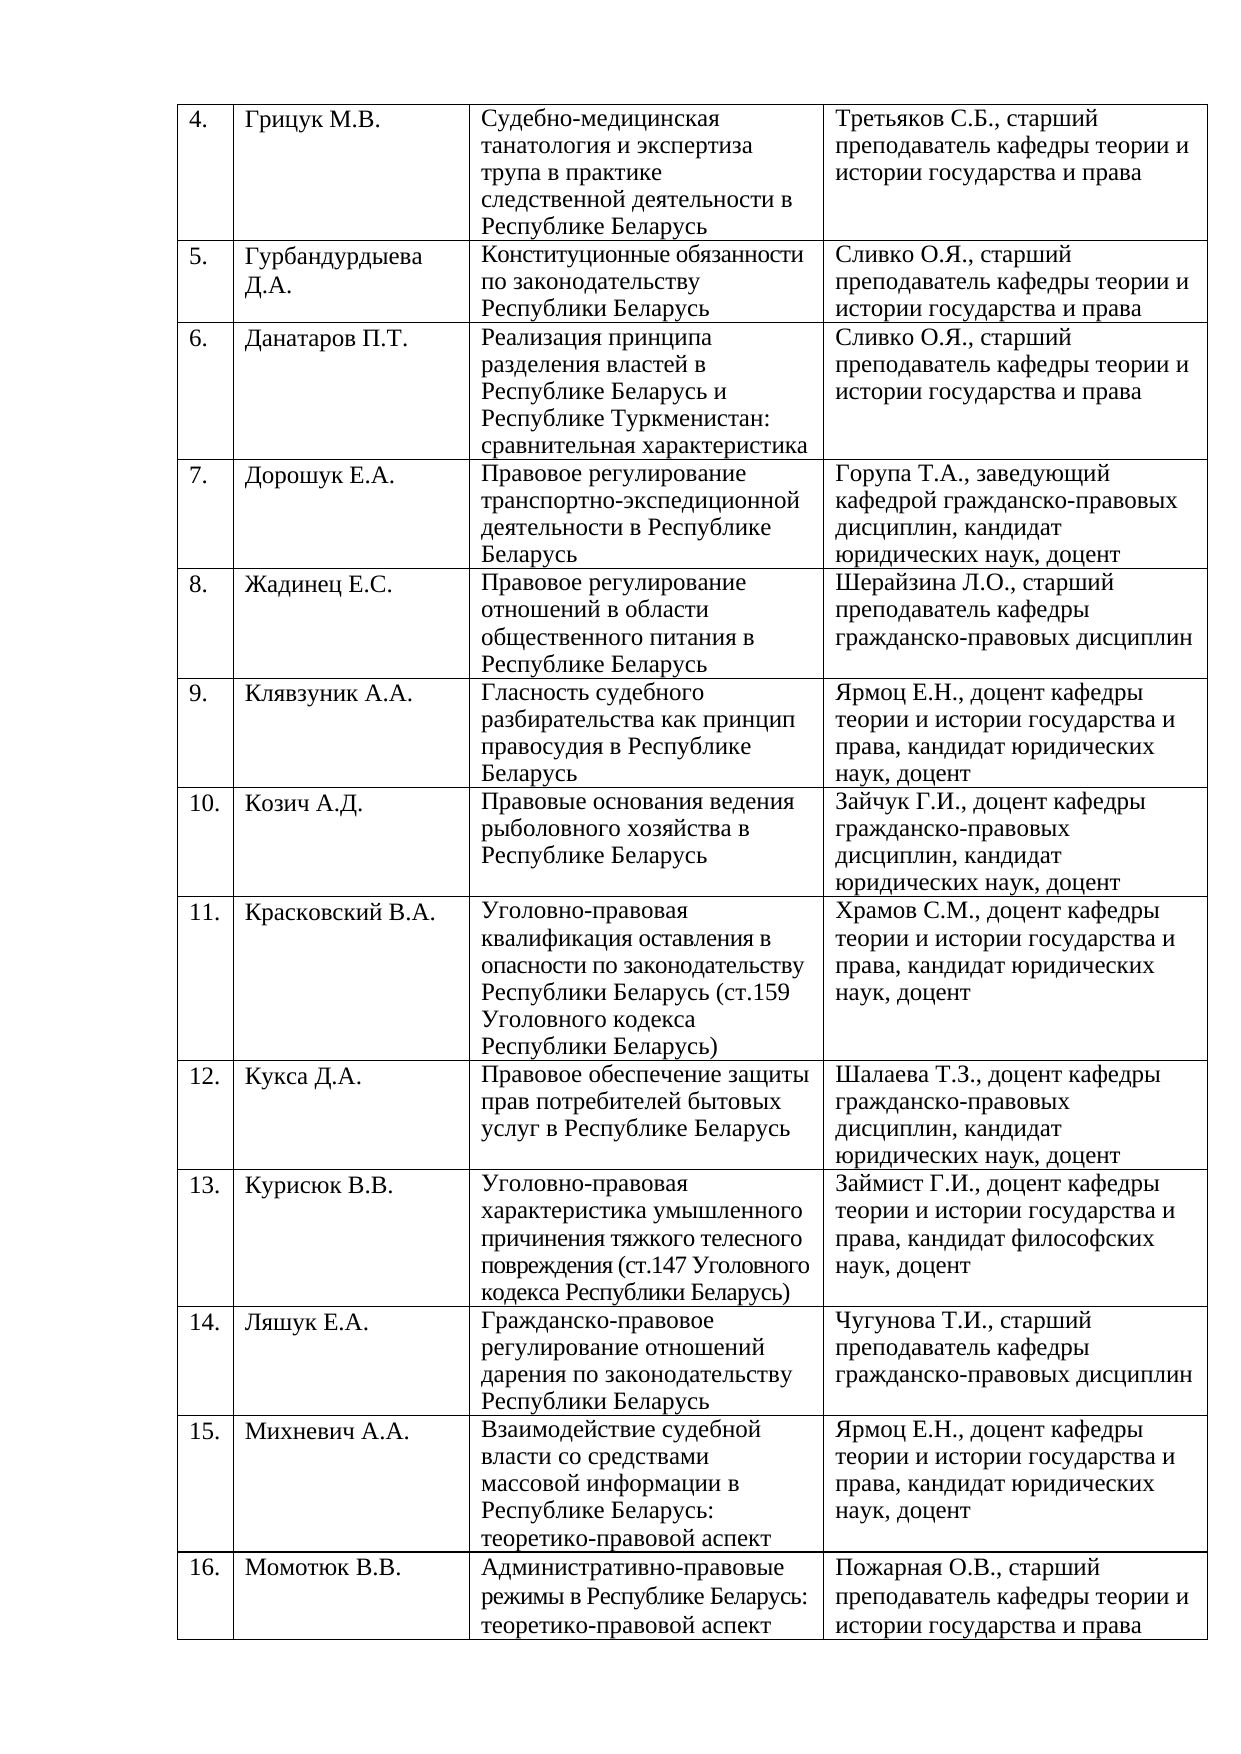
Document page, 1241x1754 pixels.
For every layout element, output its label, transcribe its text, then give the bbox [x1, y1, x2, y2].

table_cell Сливко О.Я., старший преподаватель кафедры теории и истории государства и права [824, 241, 1207, 322]
table_cell 5. [178, 241, 233, 322]
table_cell Гурбандурдыева Д.А. [234, 241, 469, 322]
table_cell Красковский В.А. [234, 897, 469, 1060]
table_cell Момотюк В.В. [234, 1553, 469, 1639]
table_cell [824, 1553, 1207, 1639]
table_cell 8. [178, 569, 233, 677]
table_cell Шалаева Т.З., доцент кафедры гражданско-правовых дисциплин, кандидат юридических наук, доцент [824, 1061, 1207, 1169]
table_cell Чугунова Т.И., старший преподаватель кафедры гражданско-правовых дисциплин [824, 1307, 1207, 1415]
table_cell Козич А.Д. [234, 788, 469, 896]
table_cell 4. [178, 105, 233, 240]
table_cell 9. [178, 679, 233, 787]
table_cell Храмов С.М., доцент кафедры теории и истории государства и права, кандидат юридических наук, доцент [824, 897, 1207, 1060]
table_cell Ярмоц Е.Н., доцент кафедры теории и истории государства и права, кандидат юридических наук, доцент [824, 679, 1207, 787]
table_cell Клявзуник А.А. [234, 679, 469, 787]
table_cell 15. [178, 1416, 233, 1551]
table_cell 6. [178, 323, 233, 459]
table_cell Займист Г.И., доцент кафедры теории и истории государства и права, кандидат философских наук, доцент [824, 1170, 1207, 1306]
table_cell Ляшук Е.А. [234, 1307, 469, 1415]
table_cell Сливко О.Я., старший преподаватель кафедры теории и истории государства и права [824, 323, 1207, 459]
table_cell Правовое обеспечение защиты прав потребителей бытовых услуг в Республике Беларусь [470, 1061, 823, 1169]
table_cell 16. [178, 1553, 233, 1639]
table_cell Гражданско-правовое регулирование отношений дарения по законодательству Республики Беларусь [470, 1307, 823, 1415]
table_cell Третьяков С.Б., старший преподаватель кафедры теории и истории государства и права [824, 105, 1207, 240]
table_cell Грицук М.В. [234, 105, 469, 240]
table_cell Жадинец Е.С. [234, 569, 469, 677]
table_cell Горупа Т.А., заведующий кафедрой гражданско-правовых дисциплин, кандидат юридических наук, доцент [824, 460, 1207, 568]
table_cell Данатаров П.Т. [234, 323, 469, 459]
table_cell Уголовно-правовая квалификация оставления в опасности по законодательству Республики Беларусь (ст.159 Уголовного кодекса Республики Беларусь) [470, 897, 823, 1060]
table_cell Михневич А.А. [234, 1416, 469, 1551]
table_cell Гласность судебного разбирательства как принцип правосудия в Республике Беларусь [470, 679, 823, 787]
table_cell Правовое регулирование отношений в области общественного питания в Республике Беларусь [470, 569, 823, 677]
table_cell Взаимодействие судебной власти со средствами массовой информации в Республике Беларусь: теоретико-правовой аспект [470, 1416, 823, 1551]
table_cell Шерайзина Л.О., старший преподаватель кафедры гражданско-правовых дисциплин [824, 569, 1207, 677]
table_cell 13. [178, 1170, 233, 1306]
table_cell 7. [178, 460, 233, 568]
table_cell Курисюк В.В. [234, 1170, 469, 1306]
table_cell Дорошук Е.А. [234, 460, 469, 568]
table_cell Административно-правовые режимы в Республике Беларусь: теоретико-правовой аспект [470, 1553, 823, 1639]
table_cell 14. [178, 1307, 233, 1415]
table_cell Правовые основания ведения рыболовного хозяйства в Республике Беларусь [470, 788, 823, 896]
table_cell Реализация принципа разделения властей в Республике Беларусь и Республике Туркменистан: сравнительная характеристика [470, 323, 823, 459]
table_cell Конституционные обязанности по законодательству Республики Беларусь [470, 241, 823, 322]
table_cell Ярмоц Е.Н., доцент кафедры теории и истории государства и права, кандидат юридических наук, доцент [824, 1416, 1207, 1551]
table_cell Уголовно-правовая характеристика умышленного причинения тяжкого телесного повреждения (ст.147 Уголовного кодекса Республики Беларусь) [470, 1170, 823, 1306]
table_cell 11. [178, 897, 233, 1060]
table_cell Судебно-медицинская танатология и экспертиза трупа в практике следственной деятельности в Республике Беларусь [470, 105, 823, 240]
table_cell Кукса Д.А. [234, 1061, 469, 1169]
table_cell Правовое регулирование транспортно-экспедиционной деятельности в Республике Беларусь [470, 460, 823, 568]
table_cell 10. [178, 788, 233, 896]
table_cell Зайчук Г.И., доцент кафедры гражданско-правовых дисциплин, кандидат юридических наук, доцент [824, 788, 1207, 896]
table_cell 12. [178, 1061, 233, 1169]
